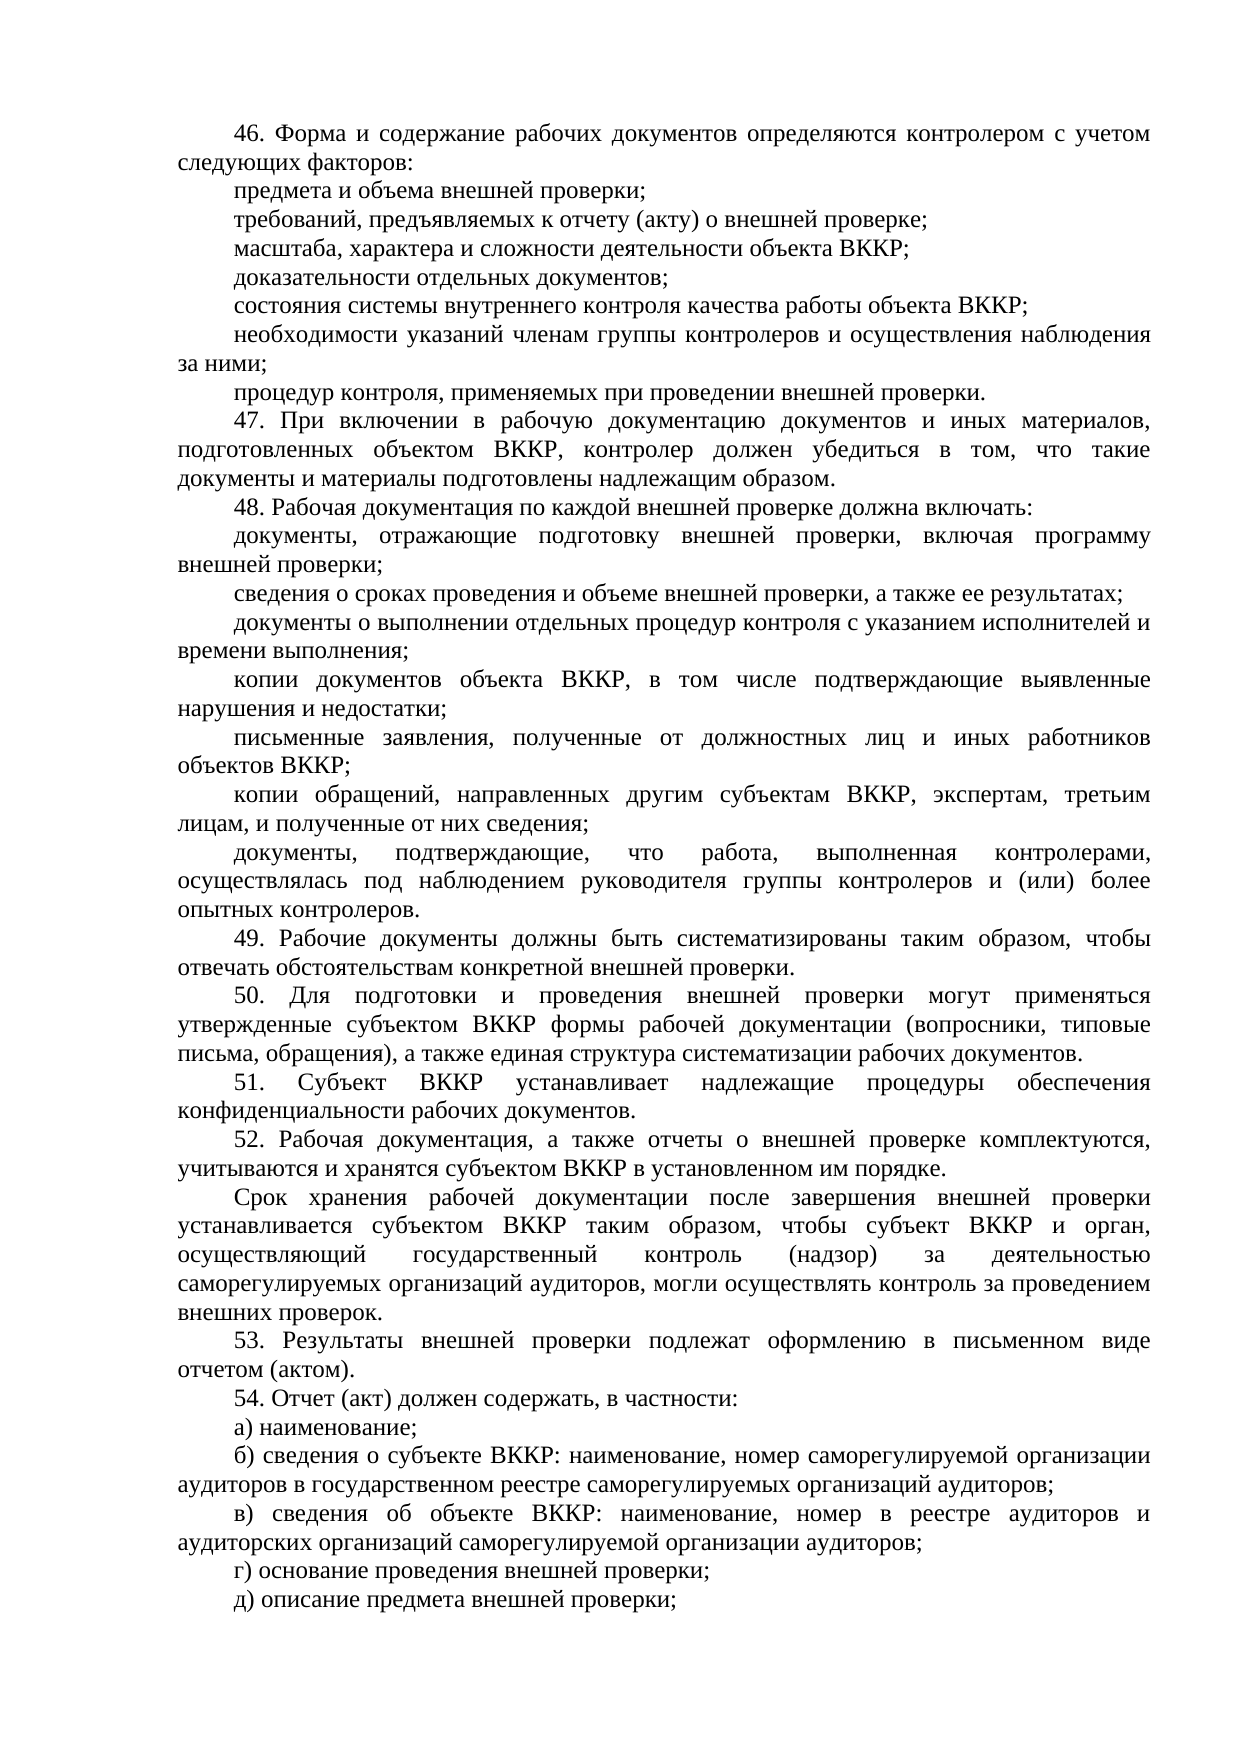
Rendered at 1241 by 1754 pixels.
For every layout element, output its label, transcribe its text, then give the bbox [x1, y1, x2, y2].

text документы, отражающие подготовку внешней проверки, включая программу внешней проверки; [177, 521, 1152, 578]
text 48. Рабочая документация по каждой внешней проверке должна включать: [177, 492, 1152, 521]
text 47. При включении в рабочую документацию документов и иных материалов, подготовленных объектом ВККР, контролер должен убедиться в том, что такие документы и материалы подготовлены надлежащим образом. [177, 406, 1152, 492]
text состояния системы внутреннего контроля качества работы объекта ВККР; [177, 291, 1152, 319]
text д) описание предмета внешней проверки; [177, 1584, 1152, 1613]
text 52. Рабочая документация, а также отчеты о внешней проверке комплектуются, учитываются и хранятся субъектом ВККР в установленном им порядке. [177, 1124, 1152, 1182]
text 51. Субъект ВККР устанавливает надлежащие процедуры обеспечения конфиденциальности рабочих документов. [177, 1067, 1152, 1124]
text требований, предъявляемых к отчету (акту) о внешней проверке; [177, 204, 1152, 233]
text 54. Отчет (акт) должен содержать, в частности: [177, 1383, 1152, 1412]
text необходимости указаний членам группы контролеров и осуществления наблюдения за ними; [177, 319, 1152, 377]
text б) сведения о субъекте ВККР: наименование, номер саморегулируемой организации аудиторов в государственном реестре саморегулируемых организаций аудиторов; [177, 1441, 1152, 1498]
text 49. Рабочие документы должны быть систематизированы таким образом, чтобы отвечать обстоятельствам конкретной внешней проверки. [177, 923, 1152, 981]
text Срок хранения рабочей документации после завершения внешней проверки устанавливается субъектом ВККР таким образом, чтобы субъект ВККР и орган, осуществляющий государственный контроль (надзор) за деятельностью саморегулируемых организаций аудиторов, могли осуществлять контроль за проведением внешних проверок. [177, 1182, 1152, 1326]
text письменные заявления, полученные от должностных лиц и иных работников объектов ВККР; [177, 722, 1152, 779]
text г) основание проведения внешней проверки; [177, 1556, 1152, 1584]
text копии документов объекта ВККР, в том числе подтверждающие выявленные нарушения и недостатки; [177, 664, 1152, 722]
text доказательности отдельных документов; [177, 262, 1152, 291]
text документы о выполнении отдельных процедур контроля с указанием исполнителей и времени выполнения; [177, 607, 1152, 664]
text документы, подтверждающие, что работа, выполненная контролерами, осуществлялась под наблюдением руководителя группы контролеров и (или) более опытных контролеров. [177, 837, 1152, 923]
text сведения о сроках проведения и объеме внешней проверки, а также ее результатах; [177, 578, 1152, 607]
text а) наименование; [177, 1412, 1152, 1441]
text в) сведения об объекте ВККР: наименование, номер в реестре аудиторов и аудиторских организаций саморегулируемой организации аудиторов; [177, 1498, 1152, 1556]
text масштаба, характера и сложности деятельности объекта ВККР; [177, 233, 1152, 262]
text предмета и объема внешней проверки; [177, 176, 1152, 204]
text 46. Форма и содержание рабочих документов определяются контролером с учетом следующих факторов: [177, 118, 1152, 176]
text 50. Для подготовки и проведения внешней проверки могут применяться утвержденные субъектом ВККР формы рабочей документации (вопросники, типовые письма, обращения), а также единая структура систематизации рабочих документов. [177, 981, 1152, 1067]
text 53. Результаты внешней проверки подлежат оформлению в письменном виде отчетом (актом). [177, 1326, 1152, 1383]
text копии обращений, направленных другим субъектам ВККР, экспертам, третьим лицам, и полученные от них сведения; [177, 779, 1152, 837]
text процедур контроля, применяемых при проведении внешней проверки. [177, 377, 1152, 406]
